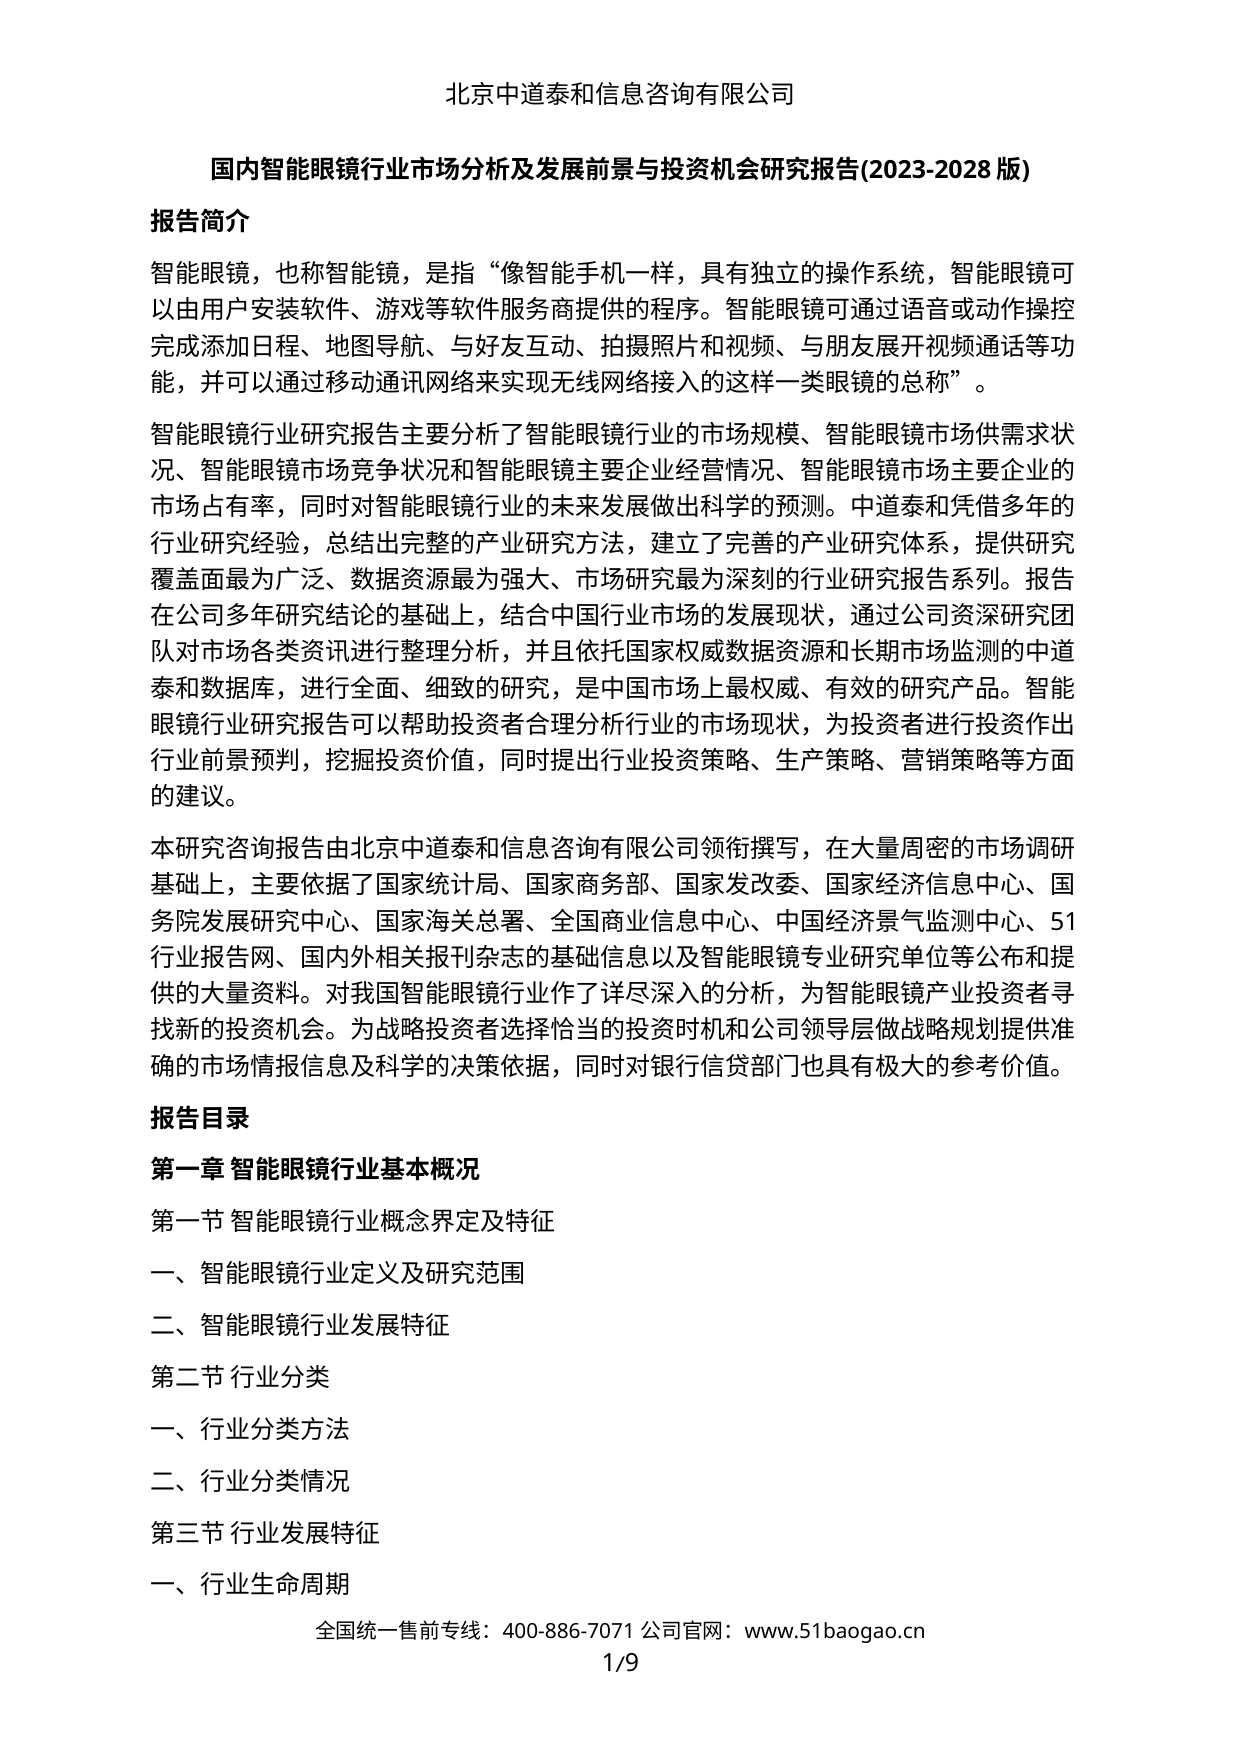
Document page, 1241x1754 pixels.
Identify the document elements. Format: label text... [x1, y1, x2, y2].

text 第三节 行业发展特征 [150, 1513, 1090, 1549]
text 智能眼镜行业研究报告主要分析了智能眼镜行业的市场规模、智能眼镜市场供需求状况、智能眼镜市场竞争状况和智能眼镜主要企业经营情况、智能眼镜市场主要企业的市场占有率，同时对智能眼镜行业的未来发展做出科学的预测。中道泰和凭借多年的行业研究经验，总结出完整的产业研究方法，建立了完善的产业研究体系，提供研究覆盖面最为广泛、数据资源最为强大、市场研究最为深刻的行业研究报告系列。报告在公司多年研究结论的基础上，结合中国行业市场的发展现状，通过公司资深研究团队对市场各类资讯进行整理分析，并且依托国家权威数据资源和长期市场监测的中道泰和数据库，进行全面、细致的研究，是中国市场上最权威、有效的研究产品。智能眼镜行业研究报告可以帮助投资者合理分析行业的市场现状，为投资者进行投资作出行业前景预判，挖掘投资价值，同时提出行业投资策略、生产策略、营销策略等方面的建议。 [150, 414, 1090, 813]
text 一、行业生命周期 [150, 1565, 1090, 1601]
text 二、智能眼镜行业发展特征 [150, 1306, 1090, 1342]
text 第一节 智能眼镜行业概念界定及特征 [150, 1202, 1090, 1238]
text 第二节 行业分类 [150, 1357, 1090, 1394]
text 本研究咨询报告由北京中道泰和信息咨询有限公司领衔撰写，在大量周密的市场调研基础上，主要依据了国家统计局、国家商务部、国家发改委、国家经济信息中心、国务院发展研究中心、国家海关总署、全国商业信息中心、中国经济景气监测中心、51行业报告网、国内外相关报刊杂志的基础信息以及智能眼镜专业研究单位等公布和提供的大量资料。对我国智能眼镜行业作了详尽深入的分析，为智能眼镜产业投资者寻找新的投资机会。为战略投资者选择恰当的投资时机和公司领导层做战略规划提供准确的市场情报信息及科学的决策依据，同时对银行信贷部门也具有极大的参考价值。 [150, 829, 1090, 1082]
text 一、行业分类方法 [150, 1409, 1090, 1446]
text 一、智能眼镜行业定义及研究范围 [150, 1254, 1090, 1290]
text 二、行业分类情况 [150, 1461, 1090, 1497]
text 智能眼镜，也称智能镜，是指“像智能手机一样，具有独立的操作系统，智能眼镜可以由用户安装软件、游戏等软件服务商提供的程序。智能眼镜可通过语音或动作操控完成添加日程、地图导航、与好友互动、拍摄照片和视频、与朋友展开视频通话等功能，并可以通过移动通讯网络来实现无线网络接入的这样一类眼镜的总称”。 [150, 254, 1090, 399]
text 第一章 智能眼镜行业基本概况 [150, 1150, 1090, 1186]
text 报告简介 [150, 202, 1090, 238]
text 报告目录 [150, 1098, 1090, 1134]
text 国内智能眼镜行业市场分析及发展前景与投资机会研究报告(2023-2028版) [150, 150, 1090, 186]
